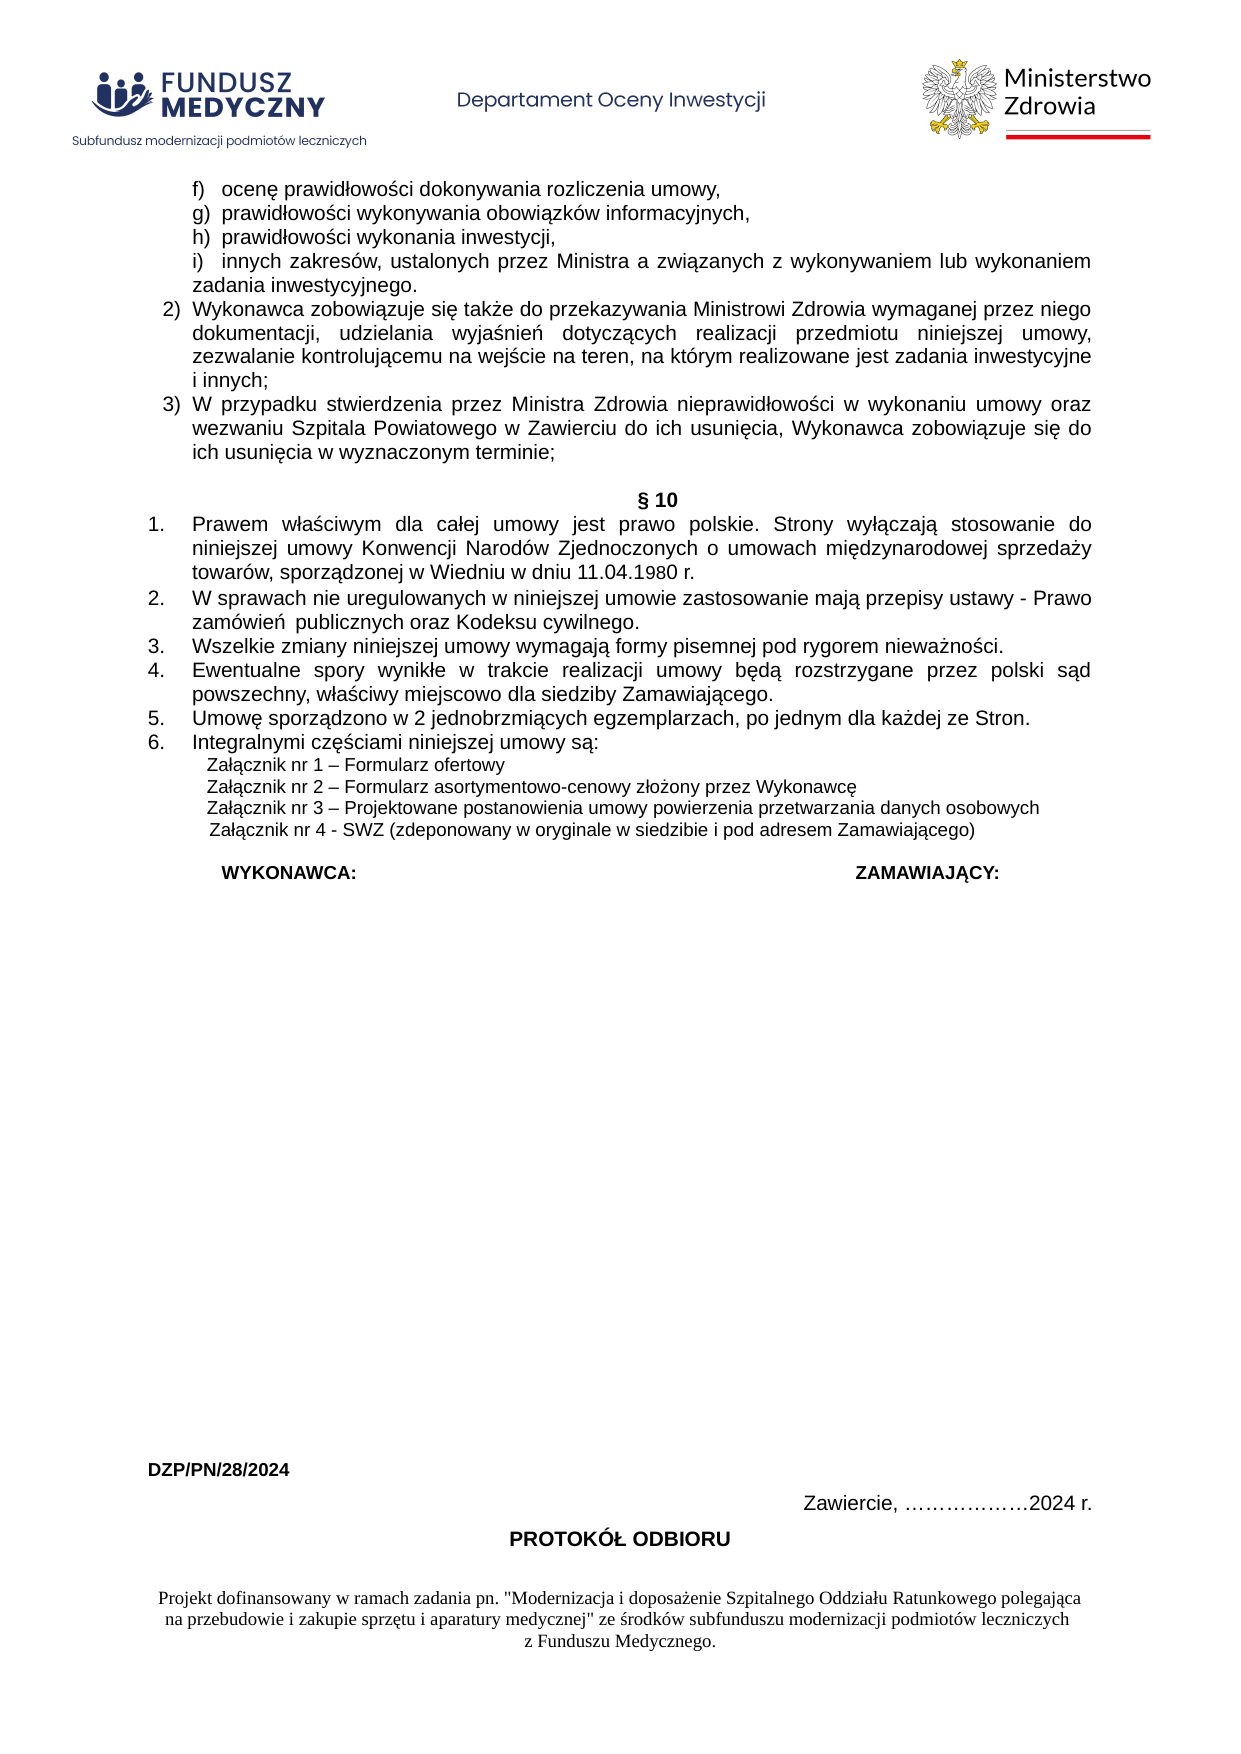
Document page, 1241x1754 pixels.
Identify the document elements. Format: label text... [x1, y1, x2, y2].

text DZP/PN/28/2024 [148, 1458, 1093, 1480]
text Załącznik nr 3 – Projektowane postanowienia umowy powierzenia przetwarzania danych osobowych [192, 797, 1093, 819]
text Załącznik nr 2 – Formularz asortymentowo-cenowy złożony przez Wykonawcę [192, 776, 1093, 797]
list § 10 [223, 488, 1093, 512]
text Załącznik nr 1 – Formularz ofertowy [192, 754, 1093, 776]
text WYKONAWCA: ZAMAWIAJĄCY: [148, 862, 1093, 883]
picture [0, 22, 1241, 177]
list Umowę sporządzono w 2 jednobrzmiących egzemplarzach, po jednym dla każdej ze Stron. [148, 706, 1093, 730]
list prawidłowości wykonywania obowiązków informacyjnych, [192, 201, 1093, 224]
list W przypadku stwierdzenia przez Ministra Zdrowia nieprawidłowości w wykonaniu umowy oraz wezwaniu Szpitala Powiatowego w Zawierciu do ich usunięcia, Wykonawca zobowiązuje się do ich usunięcia w wyznaczonym terminie; [162, 392, 1093, 464]
list Integralnymi częściami niniejszej umowy są: [148, 730, 1093, 754]
list prawidłowości wykonania inwestycji, [192, 224, 1093, 248]
list innych zakresów, ustalonych przez Ministra a związanych z wykonywaniem lub wykonaniem zadania inwestycyjnego. [192, 248, 1093, 296]
text Zawiercie, ………………2024 r. [148, 1491, 1093, 1514]
list Wykonawca zobowiązuje się także do przekazywania Ministrowi Zdrowia wymaganej przez niego dokumentacji, udzielania wyjaśnień dotyczących realizacji przedmiotu niniejszej umowy, zezwalanie kontrolującemu na wejście na teren, na którym realizowane jest zadania inwestycyjne i innych; [162, 296, 1093, 392]
text PROTOKÓŁ ODBIORU [148, 1527, 1093, 1551]
list W sprawach nie uregulowanych w niniejszej umowie zastosowanie mają przepisy ustawy - Prawo zamówień publicznych oraz Kodeksu cywilnego. [148, 586, 1093, 634]
text Załącznik nr 4 - SWZ (zdeponowany w oryginale w siedzibie i pod adresem Zamawiającego) [148, 819, 1093, 840]
list Ewentualne spory wynikłe w trakcie realizacji umowy będą rozstrzygane przez polski sąd powszechny, właściwy miejscowo dla siedziby Zamawiającego. [148, 658, 1093, 706]
list ocenę prawidłowości dokonywania rozliczenia umowy, [192, 148, 1093, 201]
list Wszelkie zmiany niniejszej umowy wymagają formy pisemnej pod rygorem nieważności. [148, 634, 1093, 658]
list Prawem właściwym dla całej umowy jest prawo polskie. Strony wyłączają stosowanie do niniejszej umowy Konwencji Narodów Zjednoczonych o umowach międzynarodowej sprzedaży towarów, sporządzonej w Wiedniu w dniu 11.04.1980 r. [148, 512, 1093, 584]
